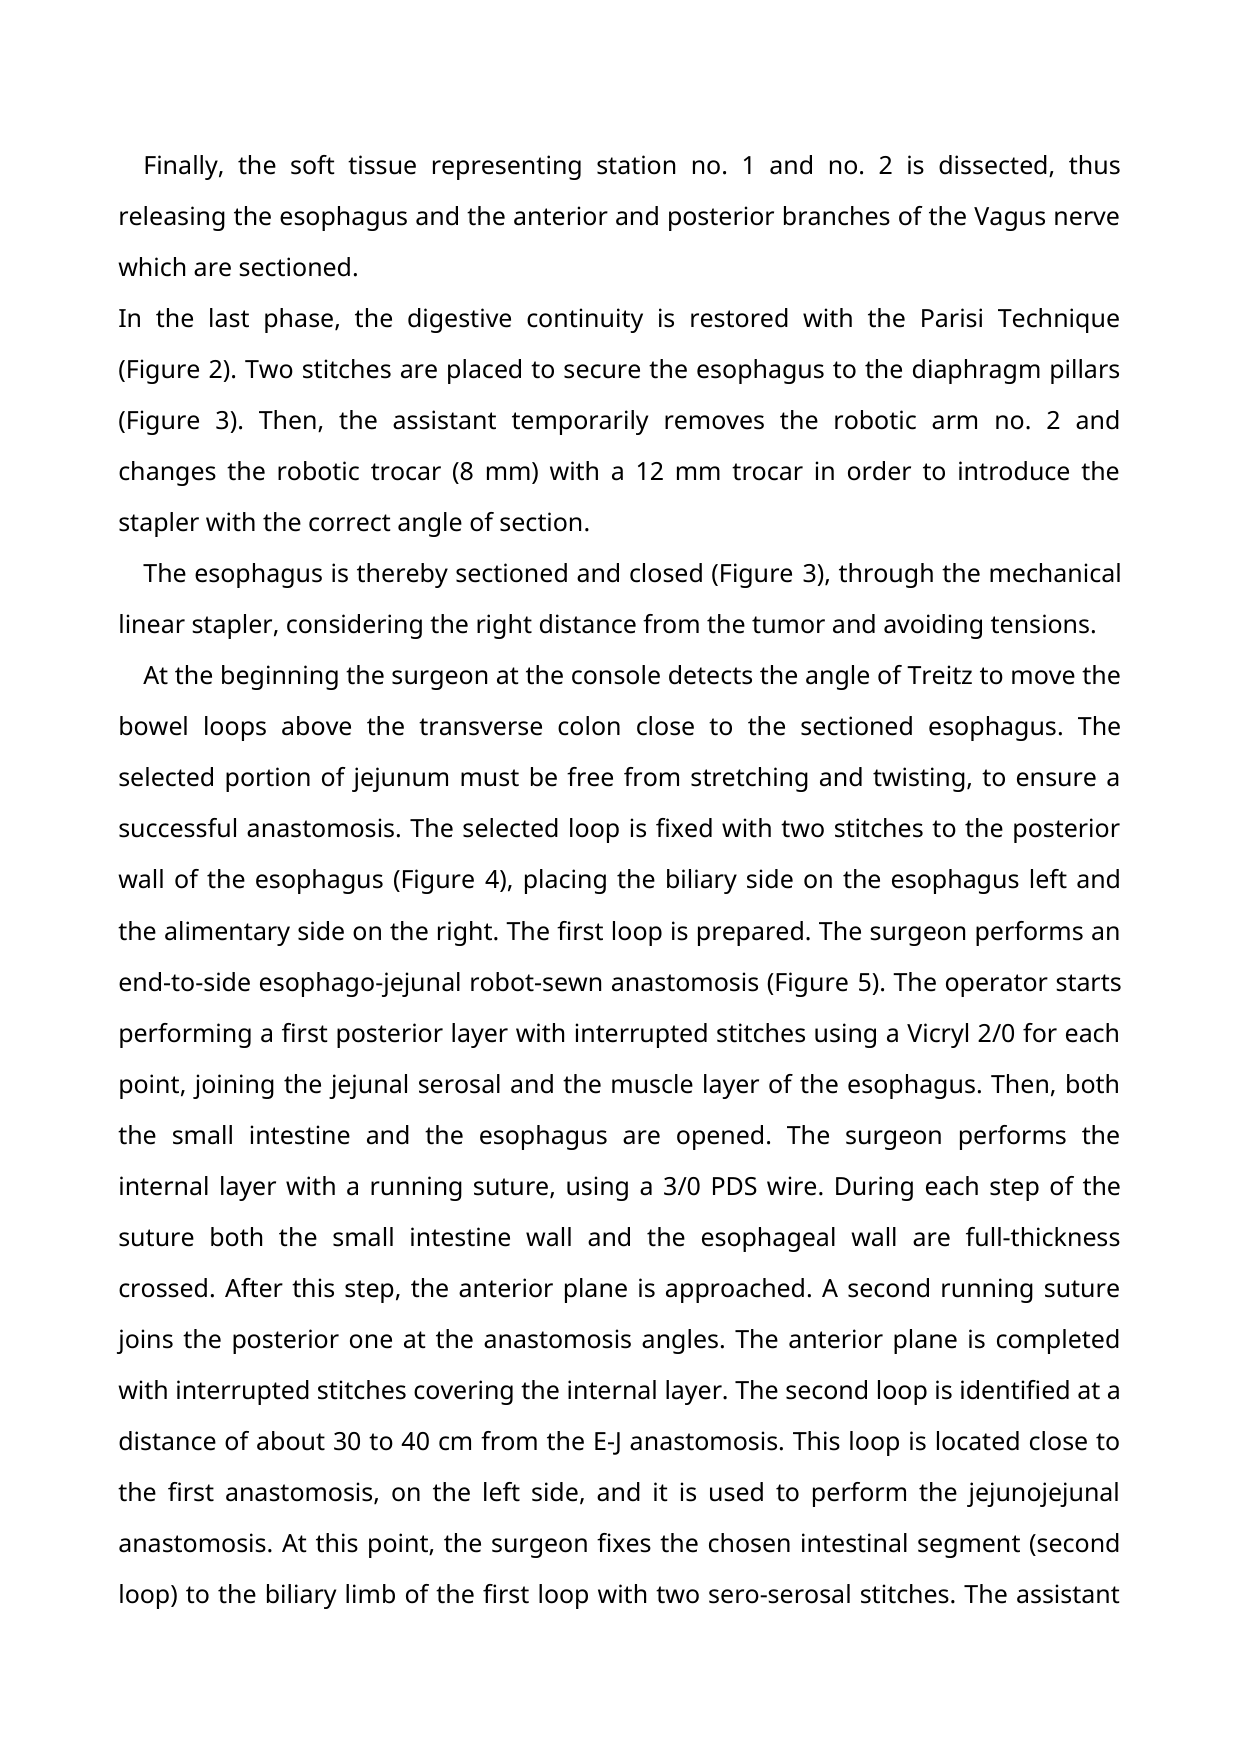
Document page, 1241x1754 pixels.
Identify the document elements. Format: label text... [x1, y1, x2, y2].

text In the last phase, the digestive continuity is restored with the Parisi Technique (Figure 2). Two stitches are placed to secure the esophagus to the diaphragm pillars (Figure 3). Then, the assistant temporarily removes the robotic arm no. 2 and changes the robotic trocar (8 mm) with a 12 mm trocar in order to introduce the stapler with the correct angle of section. [118, 301, 1122, 539]
text Finally, the soft tissue representing station no. 1 and no. 2 is dissected, thus releasing the esophagus and the anterior and posterior branches of the Vagus nerve which are sectioned. [118, 148, 1122, 284]
text The esophagus is thereby sectioned and closed (Figure 3), through the mechanical linear stapler, considering the right distance from the tumor and avoiding tensions. [118, 556, 1122, 641]
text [118, 658, 1122, 1611]
